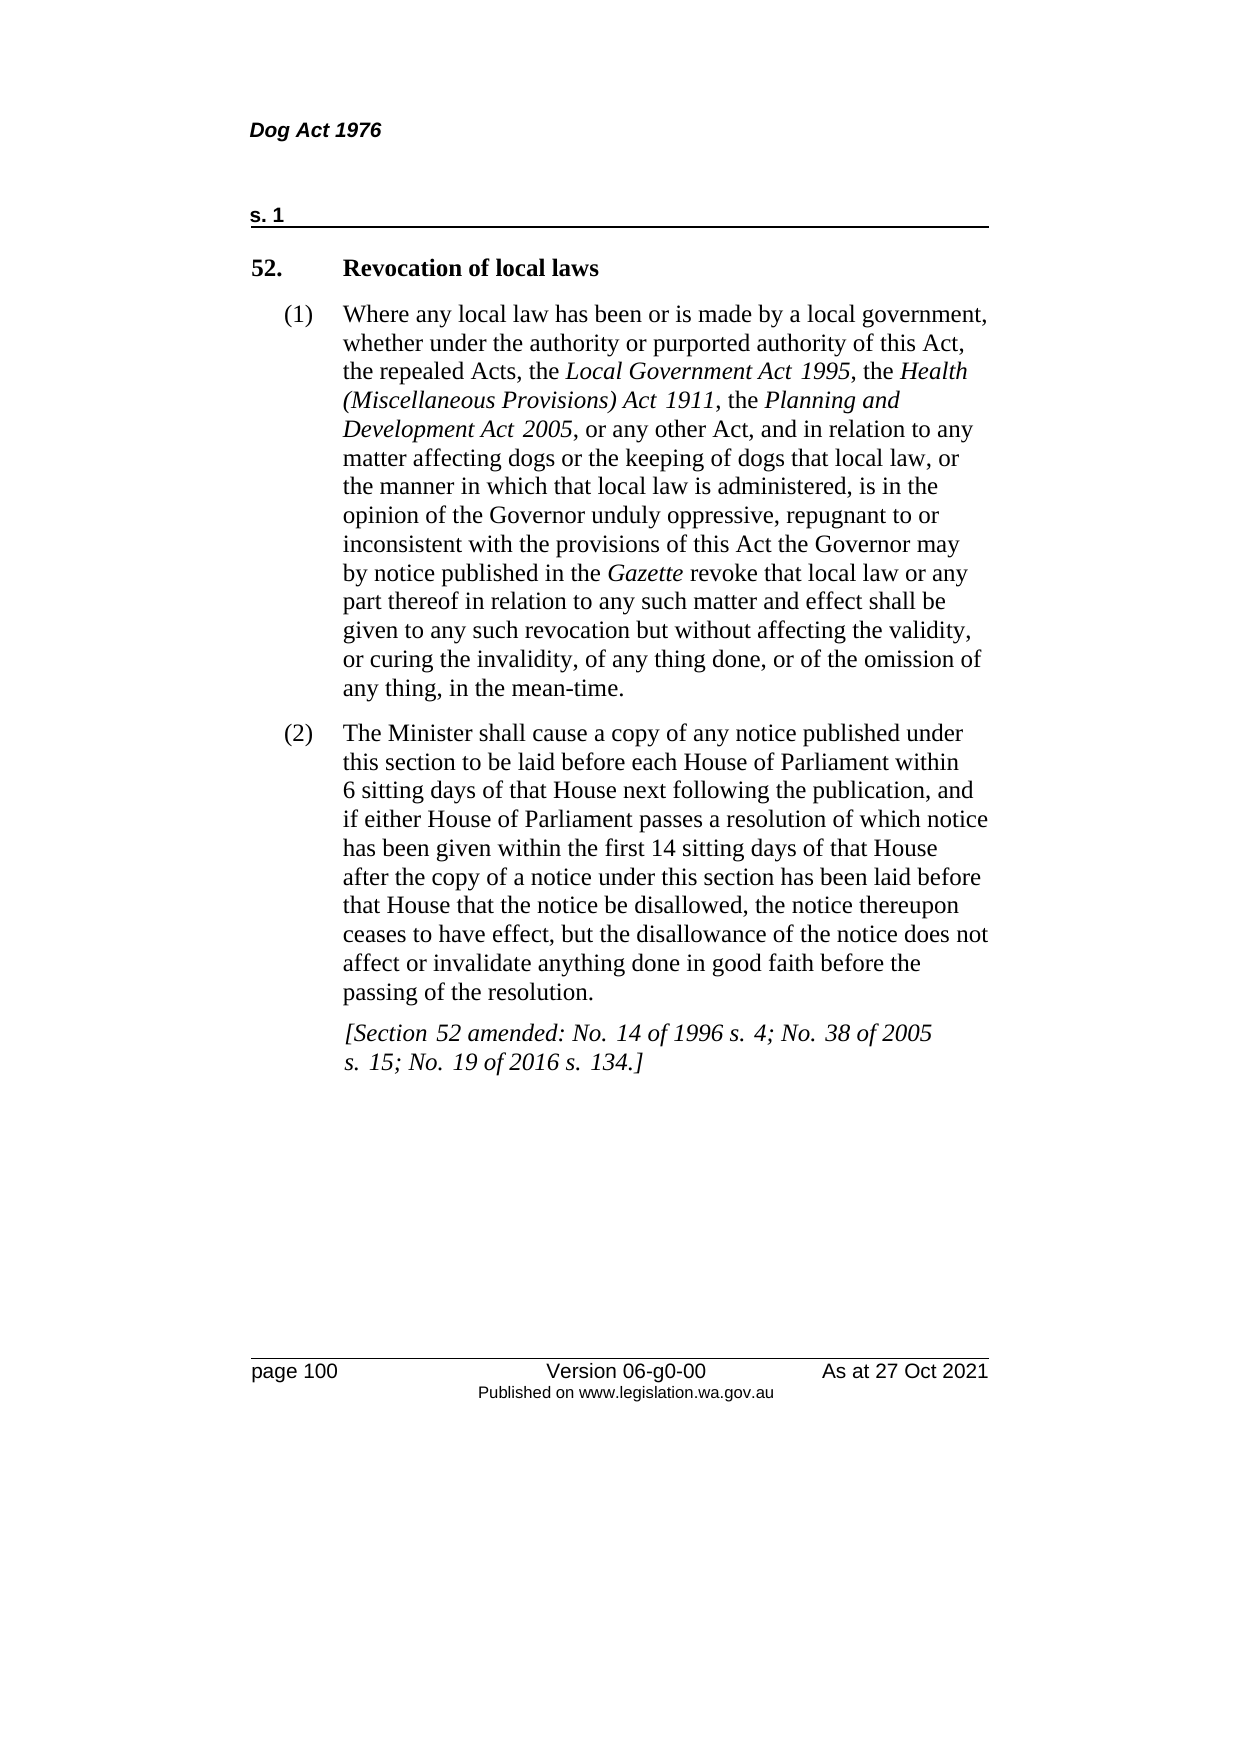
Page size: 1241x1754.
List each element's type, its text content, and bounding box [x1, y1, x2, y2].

subtitle 52. Revocation of local laws [251, 253, 989, 282]
text [Section 52 amended: No. 14 of 1996 s. 4; No. 38 of 2005 s. 15; No. 19 of 2016 s. 134.] [251, 1018, 989, 1076]
text (2) The Minister shall cause a copy of any notice published under this section to be laid before each House of Parliament within 6 sitting days of that House next following the publication, and if either House of Parliament passes a resolution of which notice has been given within the first 14 sitting days of that House after the copy of a notice under this section has been laid before that House that the notice be disallowed, the notice thereupon ceases to have effect, but the disallowance of the notice does not affect or invalidate anything done in good faith before the passing of the resolution. [251, 718, 989, 1006]
text (1) Where any local law has been or is made by a local government, whether under the authority or purported authority of this Act, the repealed Acts, the Local Government Act 1995, the Health (Miscellaneous Provisions) Act 1911, the Planning and Development Act 2005, or any other Act, and in relation to any matter affecting dogs or the keeping of dogs that local law, or the manner in which that local law is administered, is in the opinion of the Governor unduly oppressive, repugnant to or inconsistent with the provisions of this Act the Governor may by notice published in the Gazette revoke that local law or any part thereof in relation to any such matter and effect shall be given to any such revocation but without affecting the validity, or curing the invalidity, of any thing done, or of the omission of any thing, in the mean-time. [251, 299, 989, 701]
